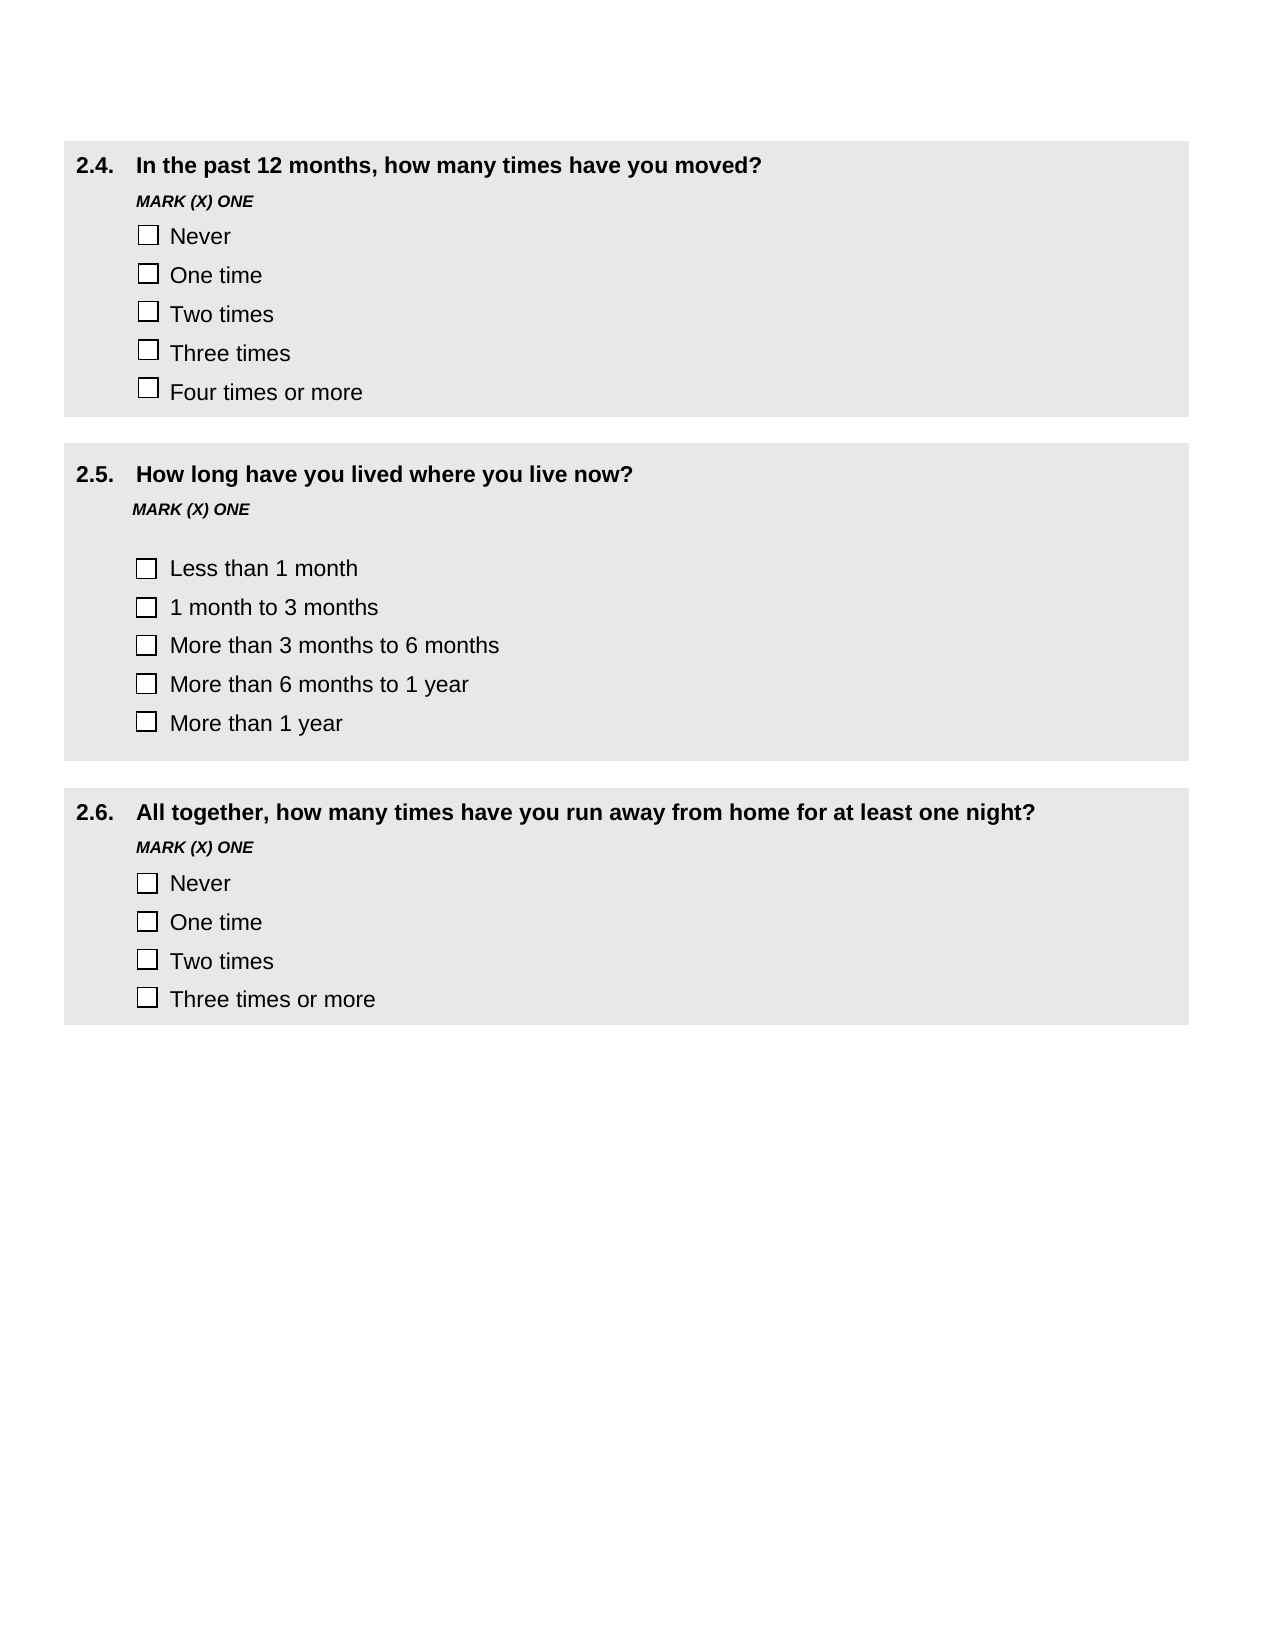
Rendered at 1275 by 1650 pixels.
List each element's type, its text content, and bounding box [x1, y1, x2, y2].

table_header 2.5. How long have you lived where you live now? MARK (X) ONE Less than 1 month 1 month to 3 months More than 3 months to 6 months More than 6 months to 1 year More than 1 year [64, 443, 1189, 761]
table_header 2.6. All together, how many times have you run away from home for at least one night? MARK (X) ONE Never One time Two times Three times or more [64, 788, 1189, 1025]
table_header 2.4. In the past 12 months, how many times have you moved? MARK (X) ONE Never One time Two times Three times Four times or more [64, 141, 1189, 417]
